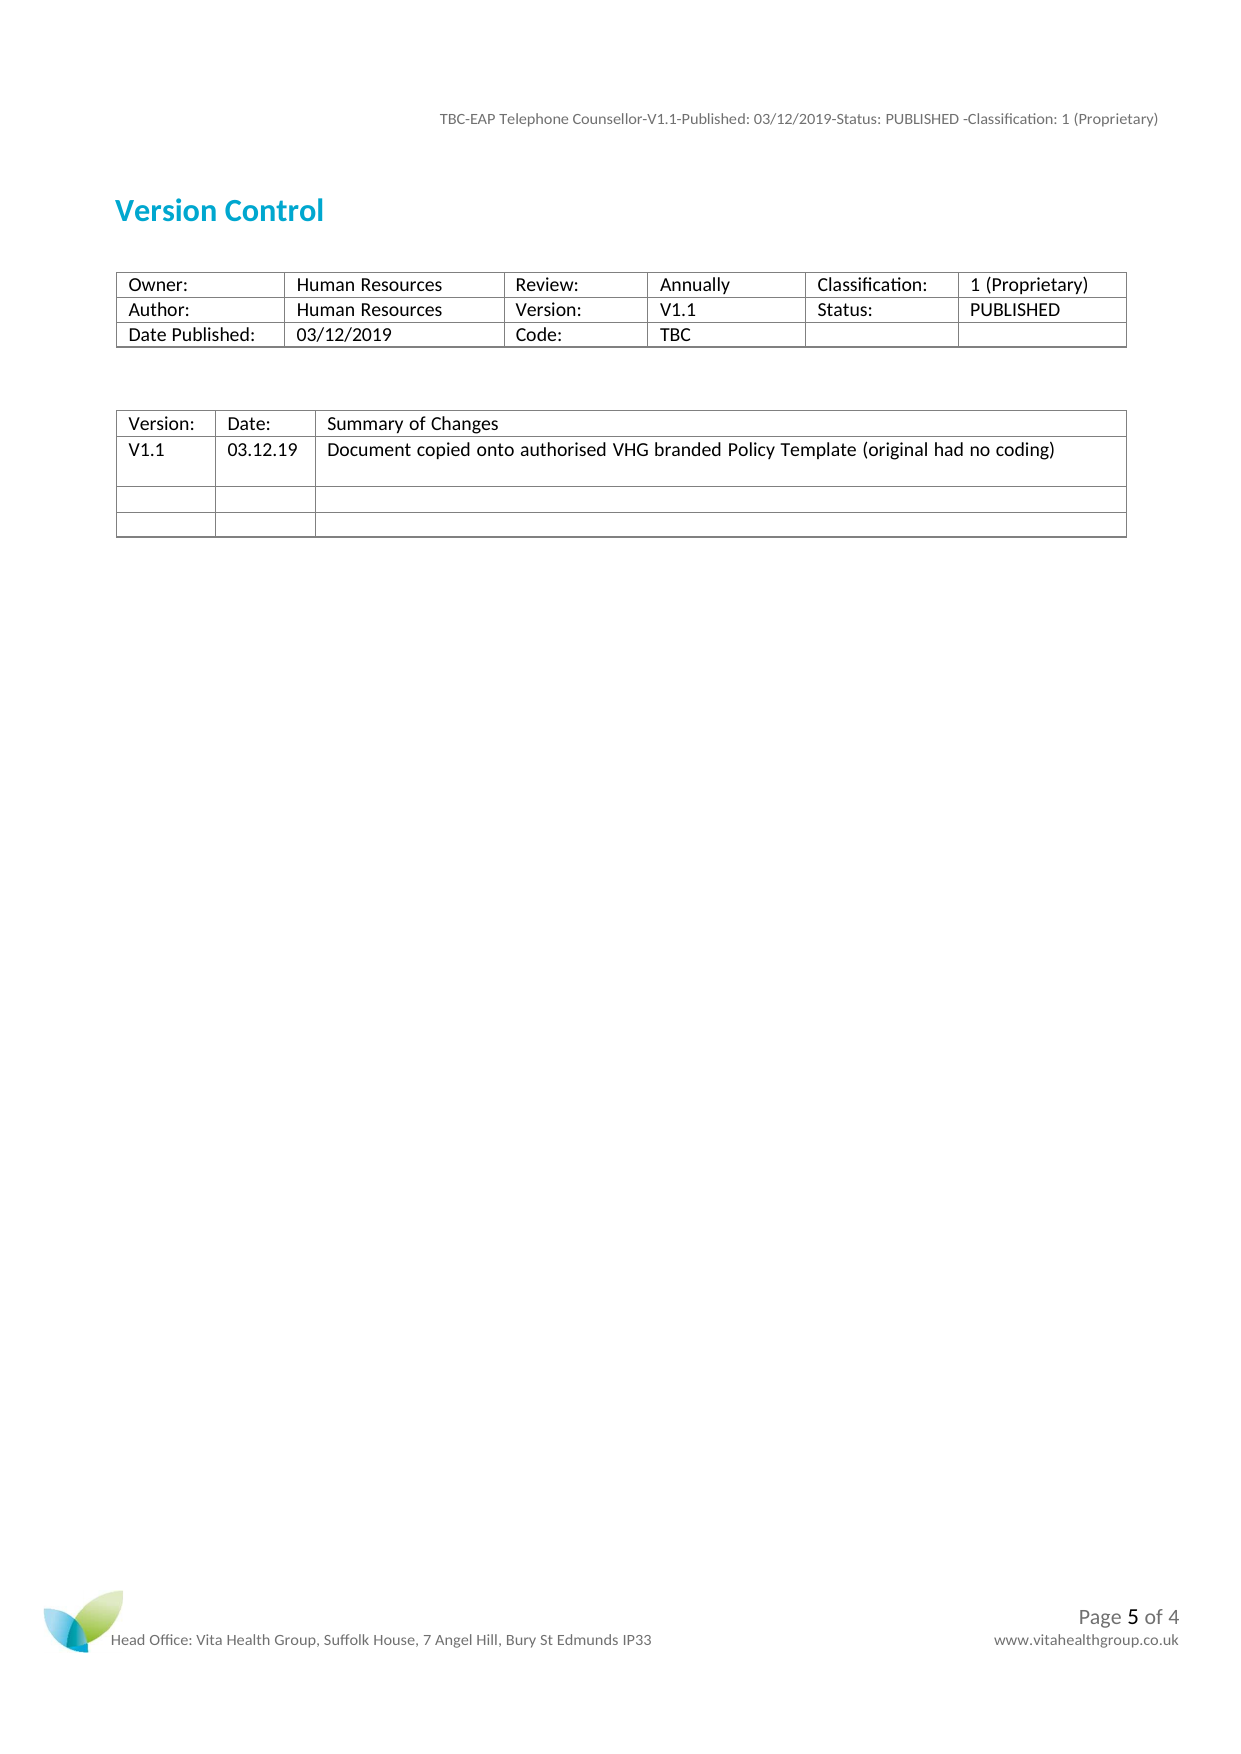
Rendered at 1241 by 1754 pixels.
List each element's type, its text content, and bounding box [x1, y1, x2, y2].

table_cell 03/12/2019 [285, 323, 504, 346]
table_header 1 (Proprietary) [959, 273, 1126, 297]
table_cell Human Resources [285, 298, 504, 322]
text Version Control [115, 189, 1219, 229]
table_cell Date Published: [117, 323, 284, 346]
table_cell PUBLISHED [959, 298, 1126, 322]
table_cell [216, 513, 315, 536]
table_cell [316, 487, 1126, 512]
table_cell 03.12.19 [216, 437, 315, 486]
table_cell V1.1 [117, 437, 215, 486]
table_header Human Resources [285, 273, 504, 297]
table_cell Author: [117, 298, 284, 322]
table_header Date: [216, 411, 315, 436]
table_header Classification: [806, 273, 958, 297]
table_cell Code: [505, 323, 647, 346]
table_header Annually [648, 273, 805, 297]
table_cell Status: [806, 298, 958, 322]
table_cell [117, 487, 215, 512]
table_cell [216, 487, 315, 512]
table_cell [806, 323, 958, 346]
picture [43, 1590, 124, 1653]
table_cell Document copied onto authorised VHG branded Policy Template (original had no coding) [316, 437, 1126, 486]
table_cell [117, 513, 215, 536]
table_header Summary of Changes [316, 411, 1126, 436]
table_header Version: [117, 411, 215, 436]
table_cell Version: [505, 298, 647, 322]
table_cell V1.1 [648, 298, 805, 322]
table_cell TBC [648, 323, 805, 346]
table_cell [316, 513, 1126, 536]
table_header Owner: [117, 273, 284, 297]
table_header Review: [505, 273, 647, 297]
table_cell [959, 323, 1126, 346]
